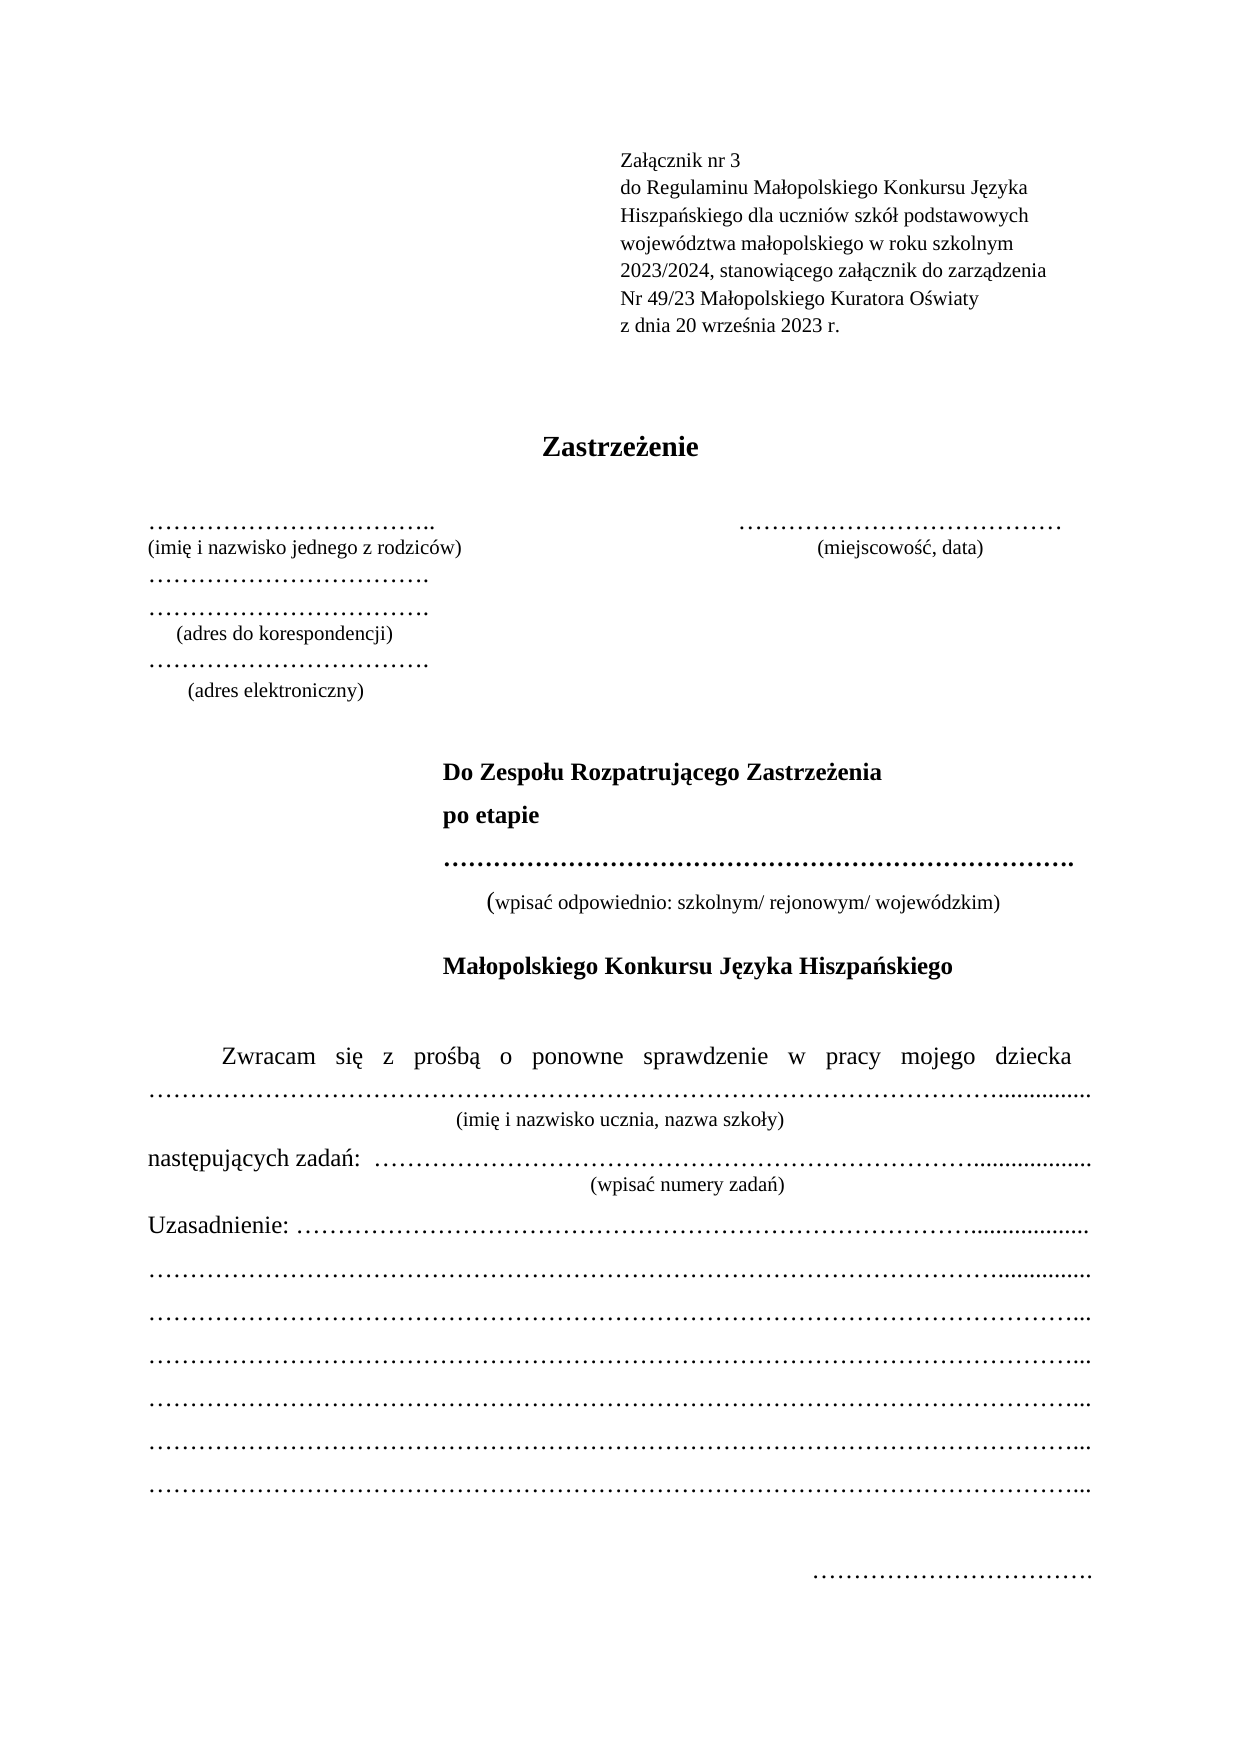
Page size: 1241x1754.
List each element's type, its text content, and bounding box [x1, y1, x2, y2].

text (wpisać odpowiednio: szkolnym/ rejonowym/ wojewódzkim) [148, 886, 1093, 947]
text ……………………………. [148, 559, 1093, 587]
text (adres do korespondencji) [148, 620, 1093, 644]
text Zwracam się z prośbą o ponowne sprawdzenie w pracy mojego dziecka …………………………………………………………………………………………............... [148, 1041, 1093, 1103]
text ……………………………. [148, 592, 1093, 620]
text ……………………………. [148, 1556, 1093, 1584]
text …………………………….. ………………………………… [148, 506, 1093, 534]
text …………………………………………………………………………………………………... [148, 1426, 1093, 1455]
text Małopolskiego Konkursu Języka Hiszpańskiego [369, 951, 1093, 980]
text Załącznik nr 3 do Regulaminu Małopolskiego Konkursu Języka Hiszpańskiego dla uczniów szkół podstawowych województwa małopolskiego w roku szkolnym 2023/2024, stanowiącego załącznik do zarządzenia Nr 49/23 Małopolskiego Kuratora Oświaty z dnia 20 września 2023 r. [620, 148, 1093, 337]
text …………………………………………………………………………………………............... [148, 1254, 1093, 1282]
text (imię i nazwisko ucznia, nazwa szkoły) [148, 1107, 1093, 1131]
text (wpisać numery zadań) [148, 1172, 1093, 1196]
text (adres elektroniczny) [148, 677, 1093, 702]
text …………………………………………………………………………………………………... [148, 1297, 1093, 1326]
text …………………………………………………………………………………………………... [148, 1340, 1093, 1369]
text po etapie [148, 800, 1093, 829]
text (imię i nazwisko jednego z rodziców) (miejscowość, data) [148, 534, 1093, 559]
text ……………………………. [148, 644, 1093, 673]
text Zastrzeżenie [148, 429, 1093, 462]
text …………………………………………………………………………………………………... [148, 1469, 1093, 1498]
text …………………………………………………………………. [148, 843, 1093, 872]
text …………………………………………………………………………………………………... [148, 1383, 1093, 1412]
text Do Zespołu Rozpatrującego Zastrzeżenia [369, 757, 1093, 786]
text Uzasadnienie: ………………………………………………………………………................... [148, 1211, 1093, 1239]
text następujących zadań: ………………………………………………………………................... [148, 1143, 1093, 1172]
